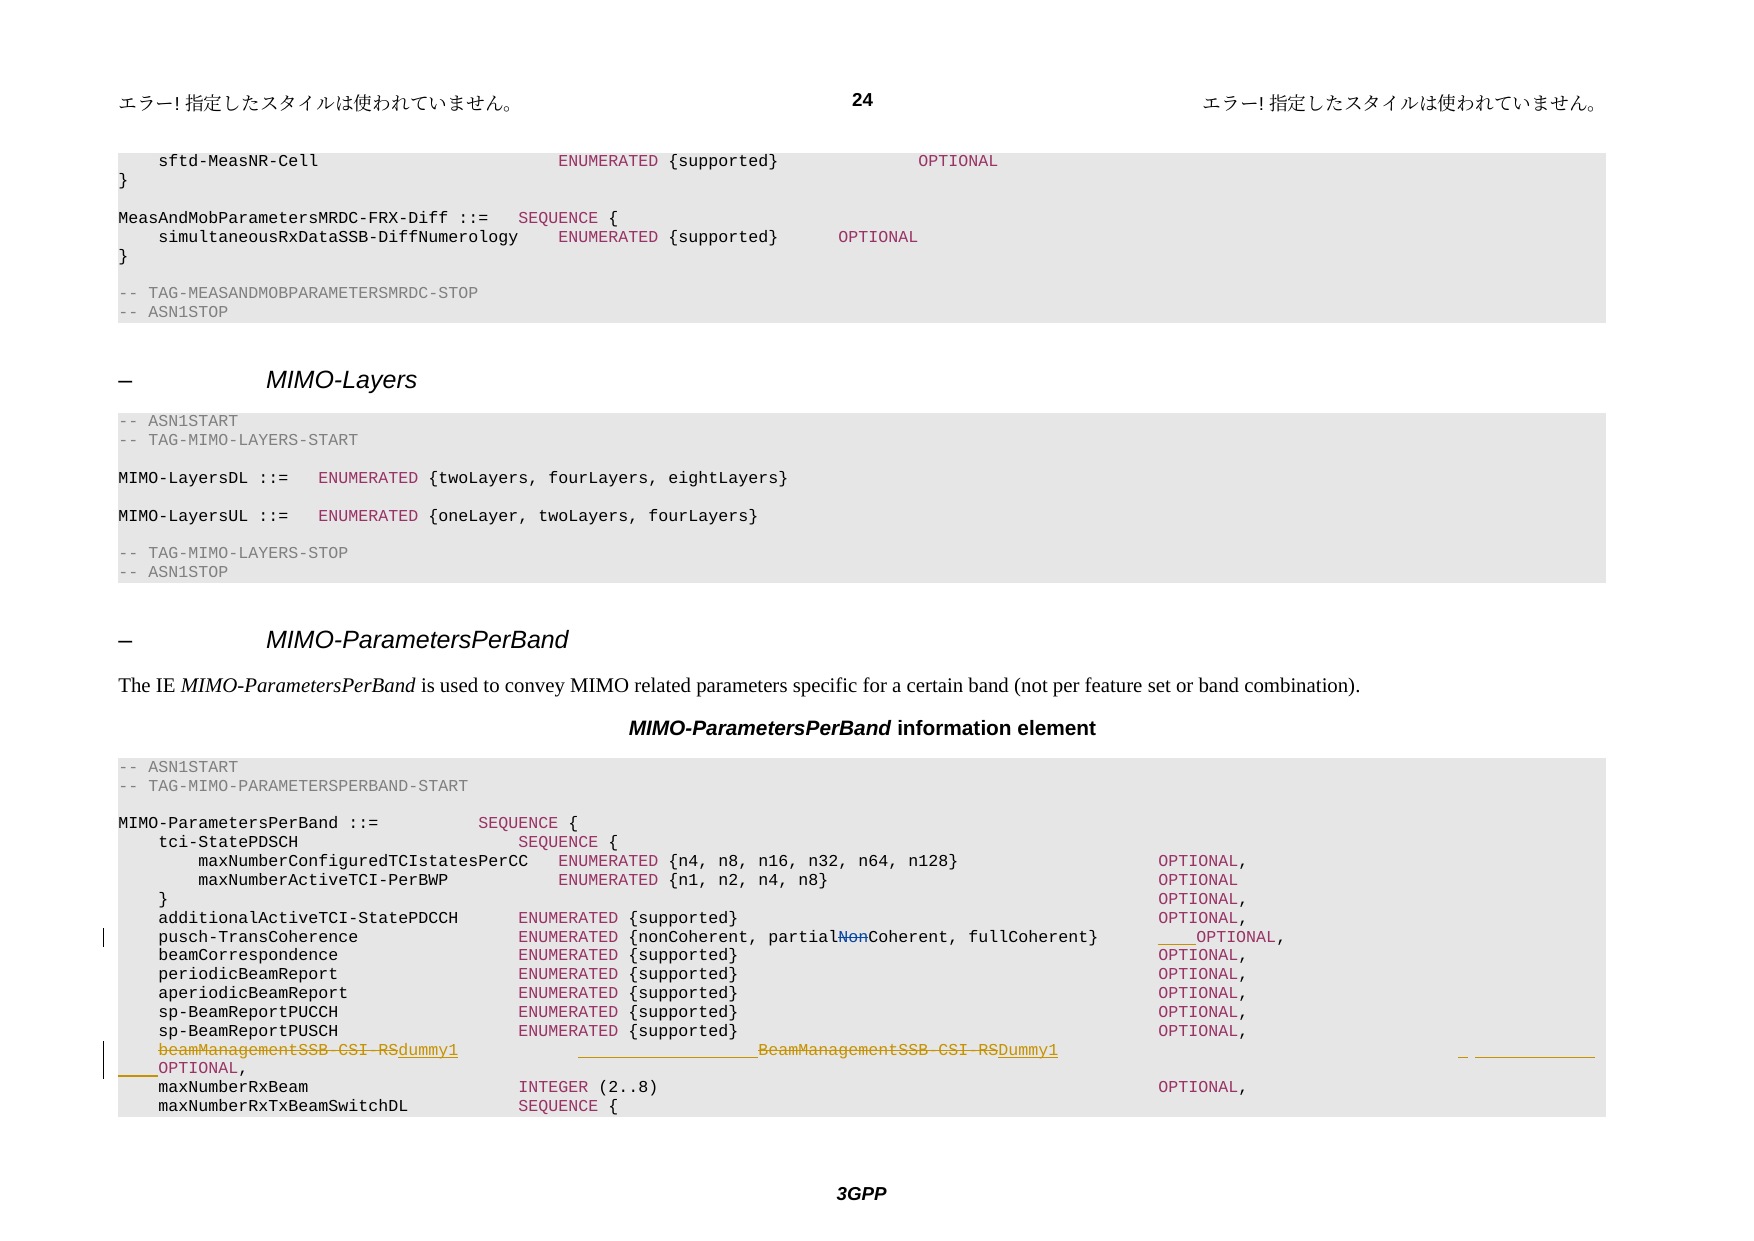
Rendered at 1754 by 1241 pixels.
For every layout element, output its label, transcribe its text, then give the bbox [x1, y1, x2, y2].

text MIMO-LayersUL ::= ENUMERATED {oneLayer, twoLayers, fourLayers} [118, 507, 1606, 526]
text maxNumberRxBeam INTEGER (2..8) OPTIONAL, [118, 1079, 1606, 1098]
text aperiodicBeamReport ENUMERATED {supported} OPTIONAL, [118, 985, 1606, 1003]
text } OPTIONAL, [118, 890, 1606, 909]
text maxNumberActiveTCI-PerBWP ENUMERATED {n1, n2, n4, n8} OPTIONAL [118, 872, 1606, 890]
text } [118, 247, 1606, 266]
text -- ASN1START [118, 413, 1606, 432]
text -- TAG-MIMO-PARAMETERSPERBAND-START [118, 777, 1606, 796]
text additionalActiveTCI-StatePDCCH ENUMERATED {supported} OPTIONAL, [118, 909, 1606, 928]
text -- TAG-MEASANDMOBPARAMETERSMRDC-STOP [118, 285, 1606, 304]
text OPTIONAL, [118, 1041, 1606, 1079]
subtitle – MIMO-ParametersPerBand [118, 625, 1606, 654]
text sftd-MeasNR-Cell ENUMERATED {supported} OPTIONAL [118, 153, 1606, 172]
text beamCorrespondence ENUMERATED {supported} OPTIONAL, [118, 947, 1606, 966]
text -- ASN1STOP [118, 564, 1606, 583]
text simultaneousRxDataSSB-DiffNumerology ENUMERATED {supported} OPTIONAL [118, 228, 1606, 247]
subtitle – MIMO-Layers [118, 365, 1606, 394]
text MIMO-ParametersPerBand information element [118, 716, 1606, 740]
text tci-StatePDSCH SEQUENCE { [118, 834, 1606, 853]
text -- ASN1START [118, 758, 1606, 777]
text -- TAG-MIMO-LAYERS-START [118, 432, 1606, 451]
text MIMO-LayersDL ::= ENUMERATED {twoLayers, fourLayers, eightLayers} [118, 469, 1606, 488]
text -- TAG-MIMO-LAYERS-STOP [118, 545, 1606, 564]
text The IE MIMO-ParametersPerBand is used to convey MIMO related parameters specific for a certain band (not per feature set or band combination). [118, 673, 1606, 697]
text MIMO-ParametersPerBand ::= SEQUENCE { [118, 815, 1606, 834]
text -- ASN1STOP [118, 304, 1606, 323]
text sp-BeamReportPUSCH ENUMERATED {supported} OPTIONAL, [118, 1022, 1606, 1041]
text } [118, 172, 1606, 191]
text maxNumberConfiguredTCIstatesPerCC ENUMERATED {n4, n8, n16, n32, n64, n128} OPTIONAL, [118, 853, 1606, 872]
text sp-BeamReportPUCCH ENUMERATED {supported} OPTIONAL, [118, 1003, 1606, 1022]
text MeasAndMobParametersMRDC-FRX-Diff ::= SEQUENCE { [118, 209, 1606, 228]
text pusch-TransCoherence ENUMERATED {nonCoherent, partialCoherent, fullCoherent} OPTIONAL, [118, 928, 1606, 947]
text maxNumberRxTxBeamSwitchDL SEQUENCE { [118, 1098, 1606, 1117]
text periodicBeamReport ENUMERATED {supported} OPTIONAL, [118, 966, 1606, 985]
